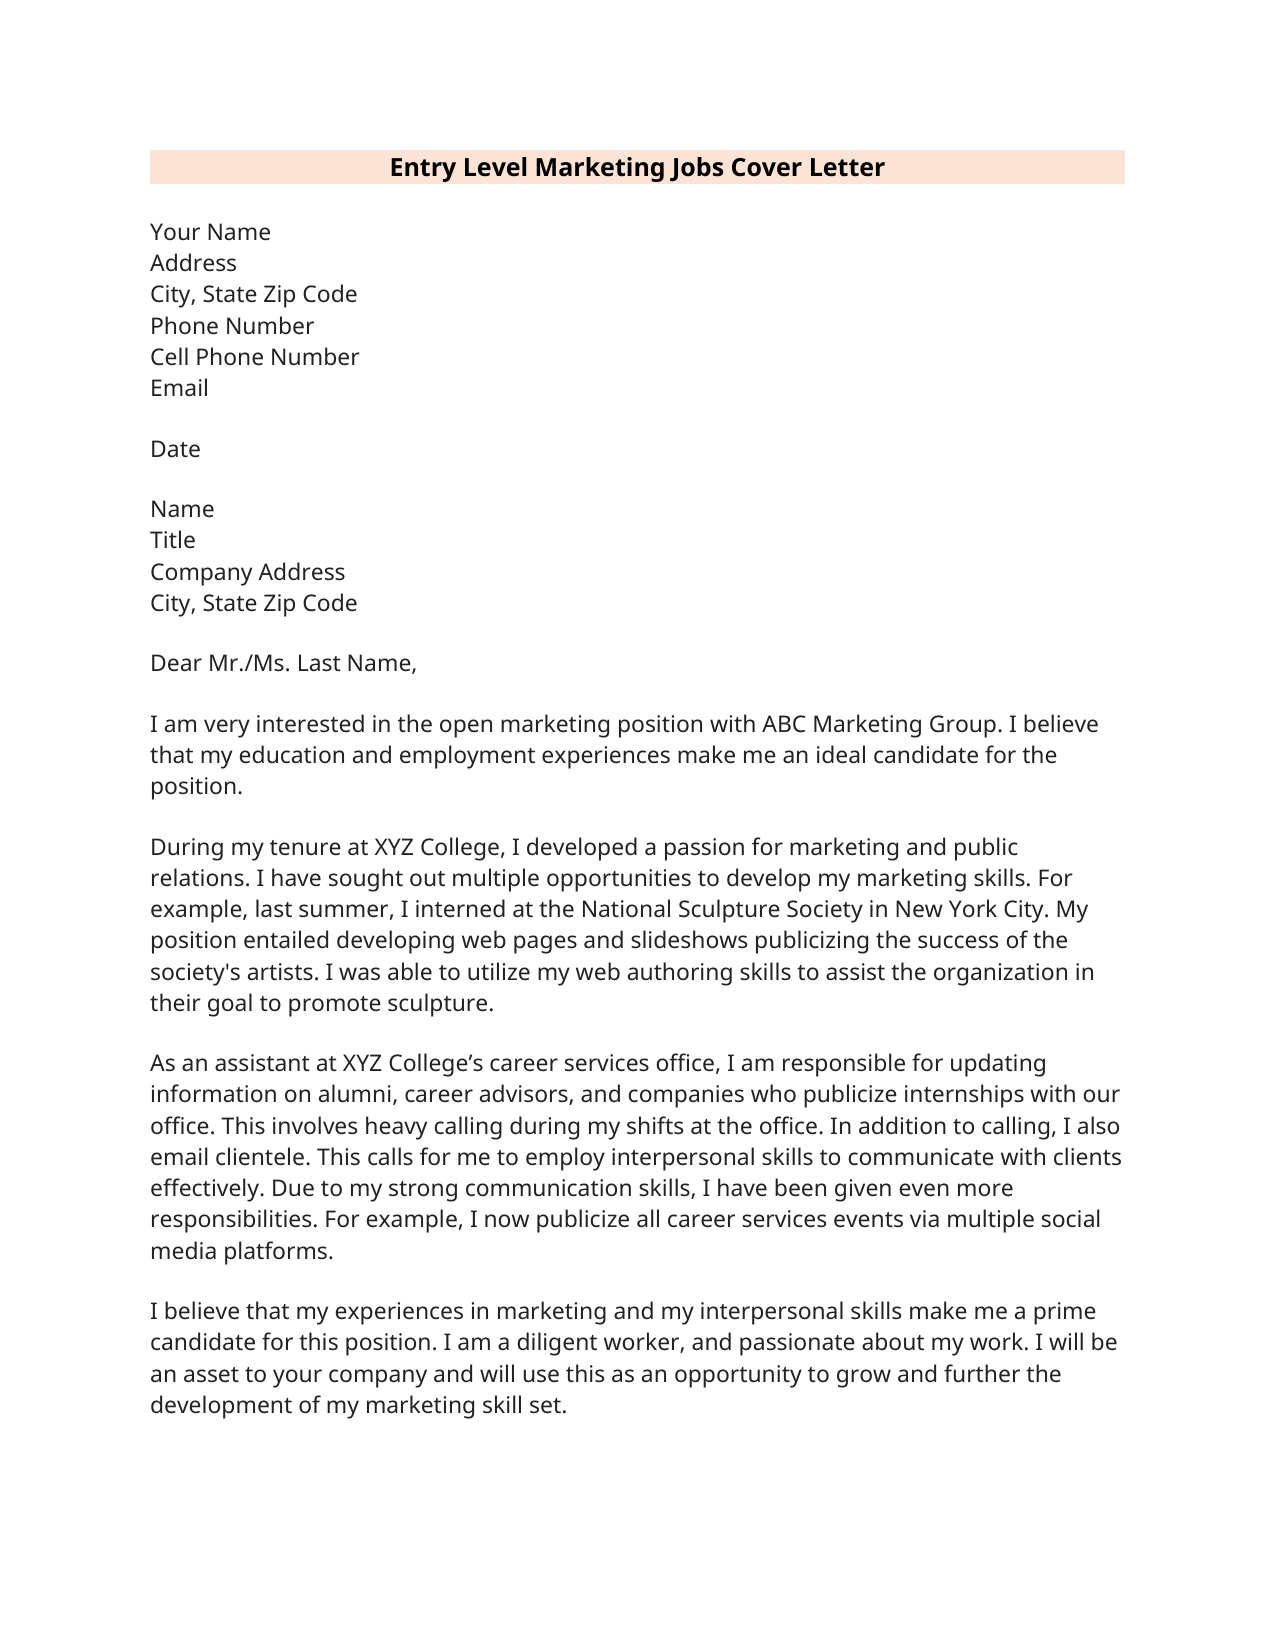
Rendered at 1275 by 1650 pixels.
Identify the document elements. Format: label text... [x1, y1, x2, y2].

text Date [150, 433, 1125, 464]
text Name Title Company Address City, State Zip Code [150, 493, 1125, 618]
text As an assistant at XYZ College’s career services office, I am responsible for updating information on alumni, career advisors, and companies who publicize internships with our office. This involves heavy calling during my shifts at the office. In addition to calling, I also email clientele. This calls for me to employ interpersonal skills to communicate with clients effectively. Due to my strong communication skills, I have been given even more responsibilities. For example, I now publicize all career services events via multiple social media platforms. [150, 1047, 1125, 1266]
text Entry Level Marketing Jobs Cover Letter [150, 150, 1125, 184]
text Your Name Address City, State Zip Code Phone Number Cell Phone Number Email [150, 216, 1125, 403]
text I am very interested in the open marketing position with ABC Marketing Group. I believe that my education and employment experiences make me an ideal candidate for the position. [150, 708, 1125, 801]
text Dear Mr./Ms. Last Name, [150, 647, 1125, 678]
text I believe that my experiences in marketing and my interpersonal skills make me a prime candidate for this position. I am a diligent worker, and passionate about my work. I will be an asset to your company and will use this as an opportunity to grow and further the development of my marketing skill set. [150, 1295, 1125, 1420]
text During my tenure at XYZ College, I developed a passion for marketing and public relations. I have sought out multiple opportunities to develop my marketing skills. For example, last summer, I interned at the National Sculpture Society in New York City. My position entailed developing web pages and slideshows publicizing the success of the society's artists. I was able to utilize my web authoring skills to assist the organization in their goal to promote sculpture. [150, 831, 1125, 1018]
